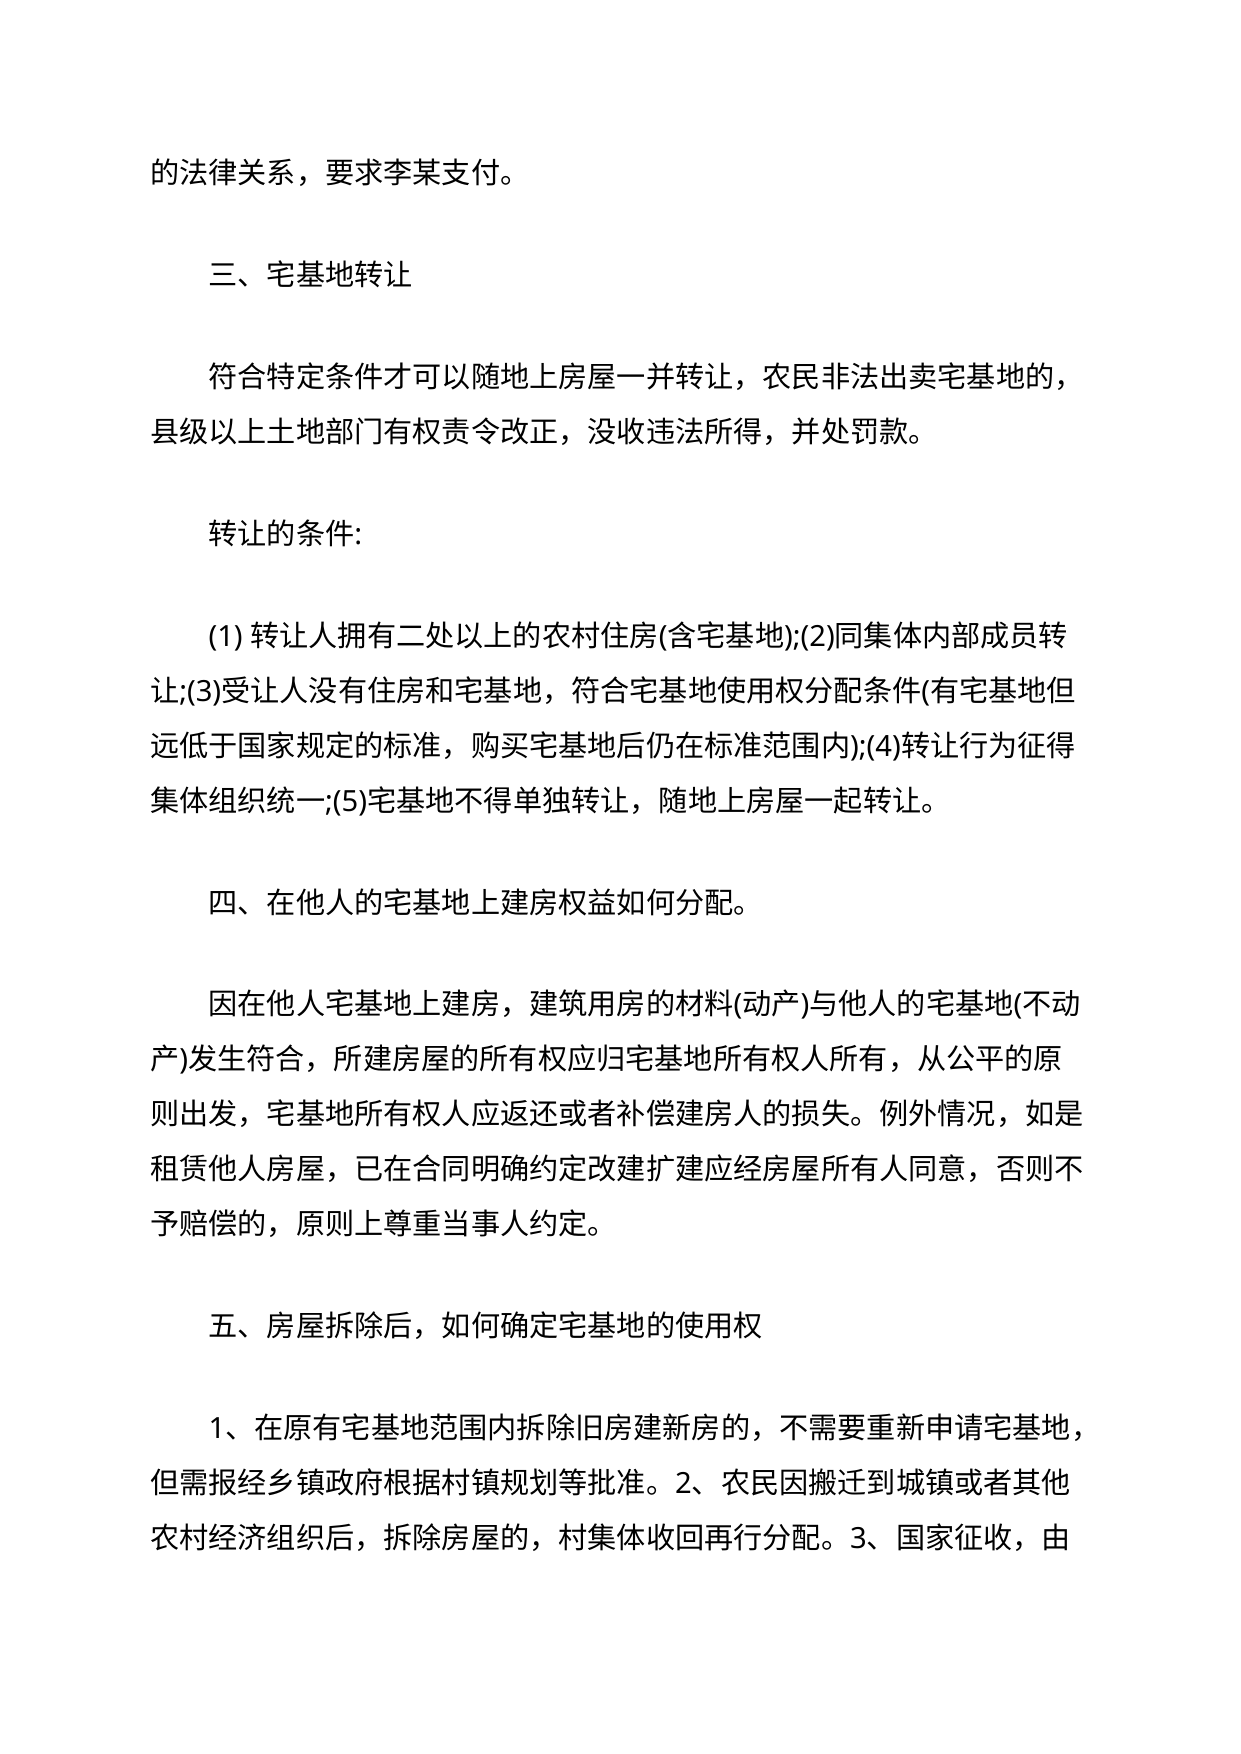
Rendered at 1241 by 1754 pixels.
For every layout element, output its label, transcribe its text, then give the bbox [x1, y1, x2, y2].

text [150, 1404, 1090, 1557]
text 三、宅基地转让 [150, 252, 1090, 294]
text 符合特定条件才可以随地上房屋一并转让，农民非法出卖宅基地的，县级以上土地部门有权责令改正，没收违法所得，并处罚款。 [150, 353, 1090, 451]
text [150, 150, 1090, 192]
text 四、在他人的宅基地上建房权益如何分配。 [150, 879, 1090, 921]
text 转让的条件: [150, 510, 1090, 553]
text 五、房屋拆除后，如何确定宅基地的使用权 [150, 1302, 1090, 1345]
text 因在他人宅基地上建房，建筑用房的材料(动产)与他人的宅基地(不动产)发生符合，所建房屋的所有权应归宅基地所有权人所有，从公平的原则出发，宅基地所有权人应返还或者补偿建房人的损失。例外情况，如是租赁他人房屋，已在合同明确约定改建扩建应经房屋所有人同意，否则不予赔偿的，原则上尊重当事人约定。 [150, 981, 1090, 1243]
text (1) 转让人拥有二处以上的农村住房(含宅基地);(2)同集体内部成员转让;(3)受让人没有住房和宅基地，符合宅基地使用权分配条件(有宅基地但远低于国家规定的标准，购买宅基地后仍在标准范围内);(4)转让行为征得集体组织统一;(5)宅基地不得单独转让，随地上房屋一起转让。 [150, 612, 1090, 819]
